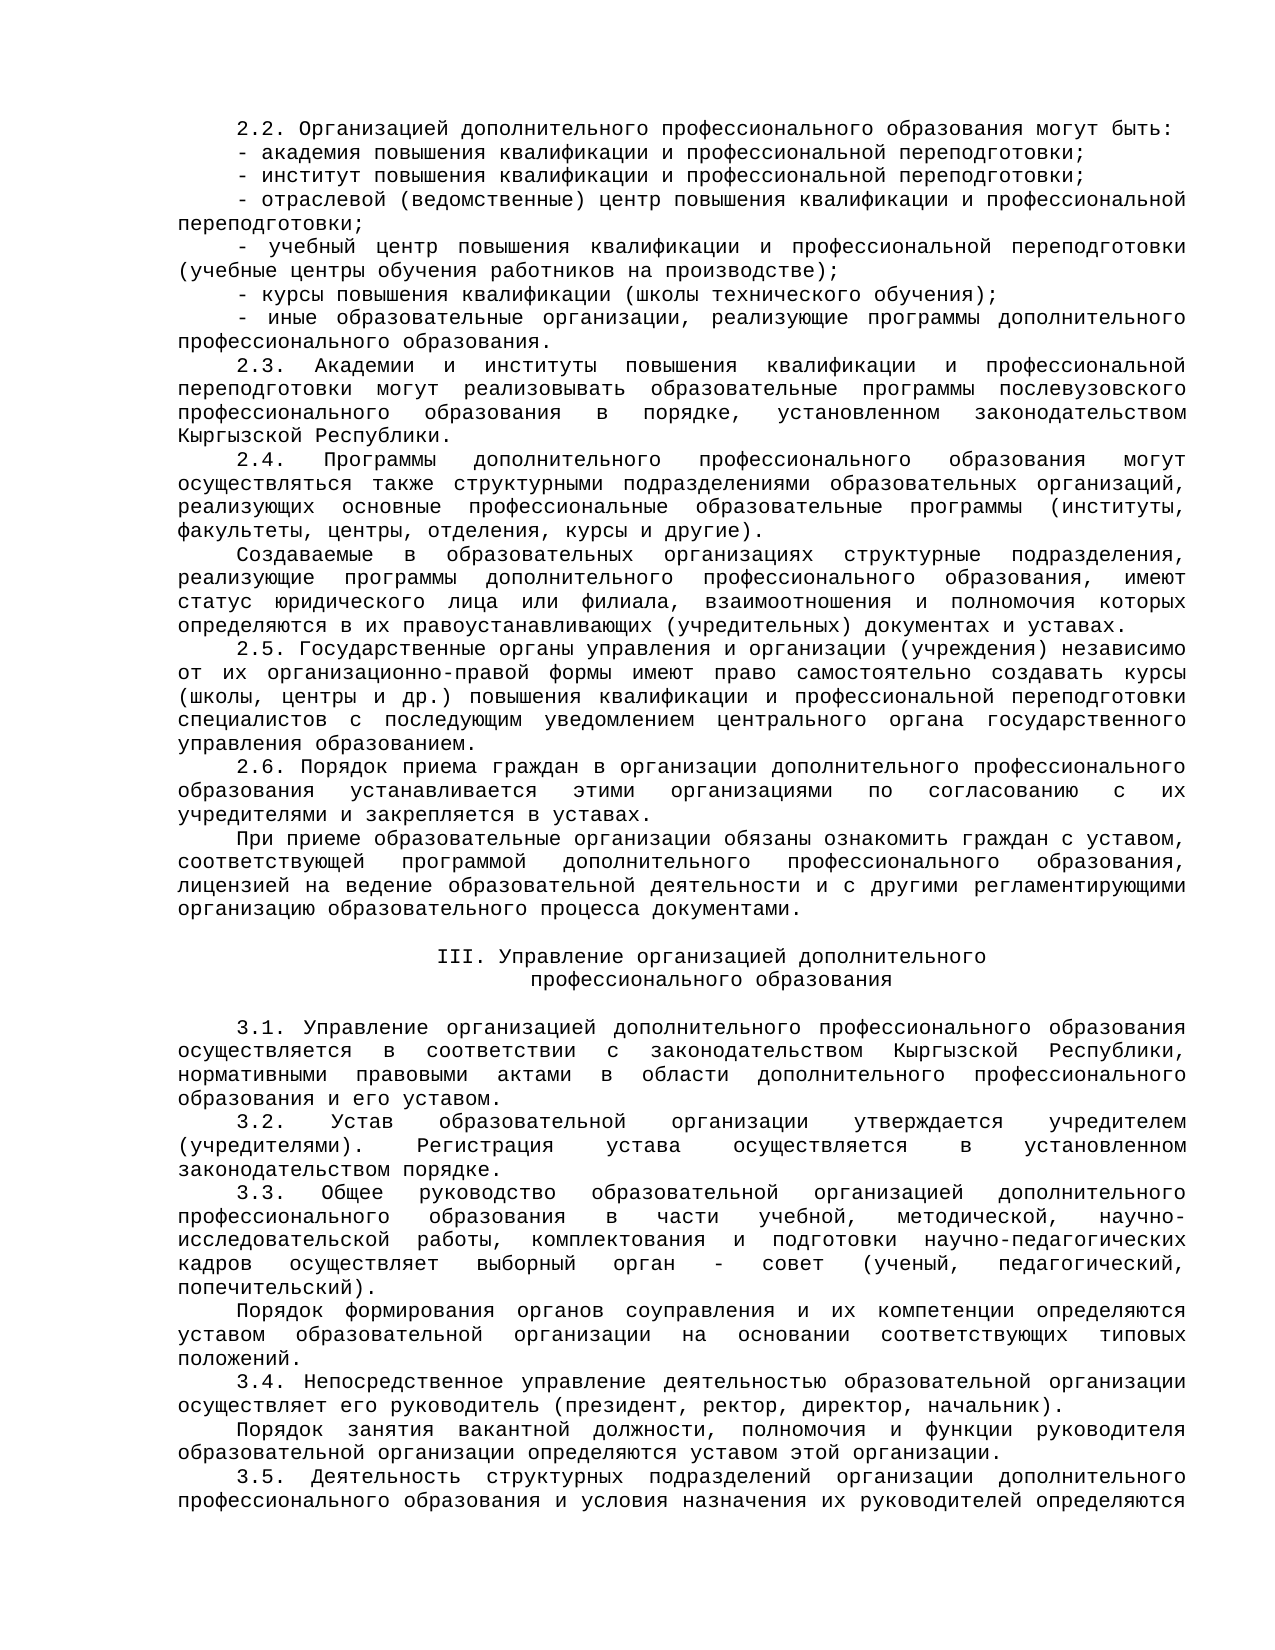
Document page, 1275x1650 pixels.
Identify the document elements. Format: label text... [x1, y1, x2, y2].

text - отраслевой (ведомственные) центр повышения квалификации и профессиональной переподготовки; [177, 189, 1186, 236]
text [177, 1466, 1186, 1513]
text 3.4. Непосредственное управление деятельностью образовательной организации осуществляет его руководитель (президент, ректор, директор, начальник). [177, 1371, 1186, 1419]
text - учебный центр повышения квалификации и профессиональной переподготовки (учебные центры обучения работников на производстве); [177, 236, 1186, 284]
text Порядок формирования органов соуправления и их компетенции определяются уставом образовательной организации на основании соответствующих типовых положений. [177, 1300, 1186, 1371]
text Порядок занятия вакантной должности, полномочия и функции руководителя образовательной организации определяются уставом этой организации. [177, 1419, 1186, 1466]
text 2.2. Организацией дополнительного профессионального образования могут быть: [177, 118, 1186, 142]
text - курсы повышения квалификации (школы технического обучения); [177, 284, 1186, 307]
text профессионального образования [177, 969, 1186, 993]
text 3.2. Устав образовательной организации утверждается учредителем (учредителями). Регистрация устава осуществляется в установленном законодательством порядке. [177, 1111, 1186, 1182]
text - институт повышения квалификации и профессиональной переподготовки; [177, 165, 1186, 189]
text 3.1. Управление организацией дополнительного профессионального образования осуществляется в соответствии с законодательством Кыргызской Республики, нормативными правовыми актами в области дополнительного профессионального образования и его уставом. [177, 1017, 1186, 1111]
text - академия повышения квалификации и профессиональной переподготовки; [177, 142, 1186, 165]
text 2.6. Порядок приема граждан в организации дополнительного профессионального образования устанавливается этими организациями по согласованию с их учредителями и закрепляется в уставах. [177, 757, 1186, 827]
text 3.3. Общее руководство образовательной организацией дополнительного профессионального образования в части учебной, методической, научно-исследовательской работы, комплектования и подготовки научно-педагогических кадров осуществляет выборный орган - совет (ученый, педагогический, попечительский). [177, 1182, 1186, 1300]
text 2.4. Программы дополнительного профессионального образования могут осуществляться также структурными подразделениями образовательных организаций, реализующих основные профессиональные образовательные программы (институты, факультеты, центры, отделения, курсы и другие). [177, 449, 1186, 544]
text - иные образовательные организации, реализующие программы дополнительного профессионального образования. [177, 307, 1186, 354]
text При приеме образовательные организации обязаны ознакомить граждан с уставом, соответствующей программой дополнительного профессионального образования, лицензией на ведение образовательной деятельности и с другими регламентирующими организацию образовательного процесса документами. [177, 827, 1186, 922]
text 2.3. Академии и институты повышения квалификации и профессиональной переподготовки могут реализовывать образовательные программы послевузовского профессионального образования в порядке, установленном законодательством Кыргызской Республики. [177, 354, 1186, 449]
text 2.5. Государственные органы управления и организации (учреждения) независимо от их организационно-правой формы имеют право самостоятельно создавать курсы (школы, центры и др.) повышения квалификации и профессиональной переподготовки специалистов с последующим уведомлением центрального органа государственного управления образованием. [177, 638, 1186, 757]
text III. Управление организацией дополнительного [177, 946, 1186, 969]
text Создаваемые в образовательных организациях структурные подразделения, реализующие программы дополнительного профессионального образования, имеют статус юридического лица или филиала, взаимоотношения и полномочия которых определяются в их правоустанавливающих (учредительных) документах и уставах. [177, 544, 1186, 638]
